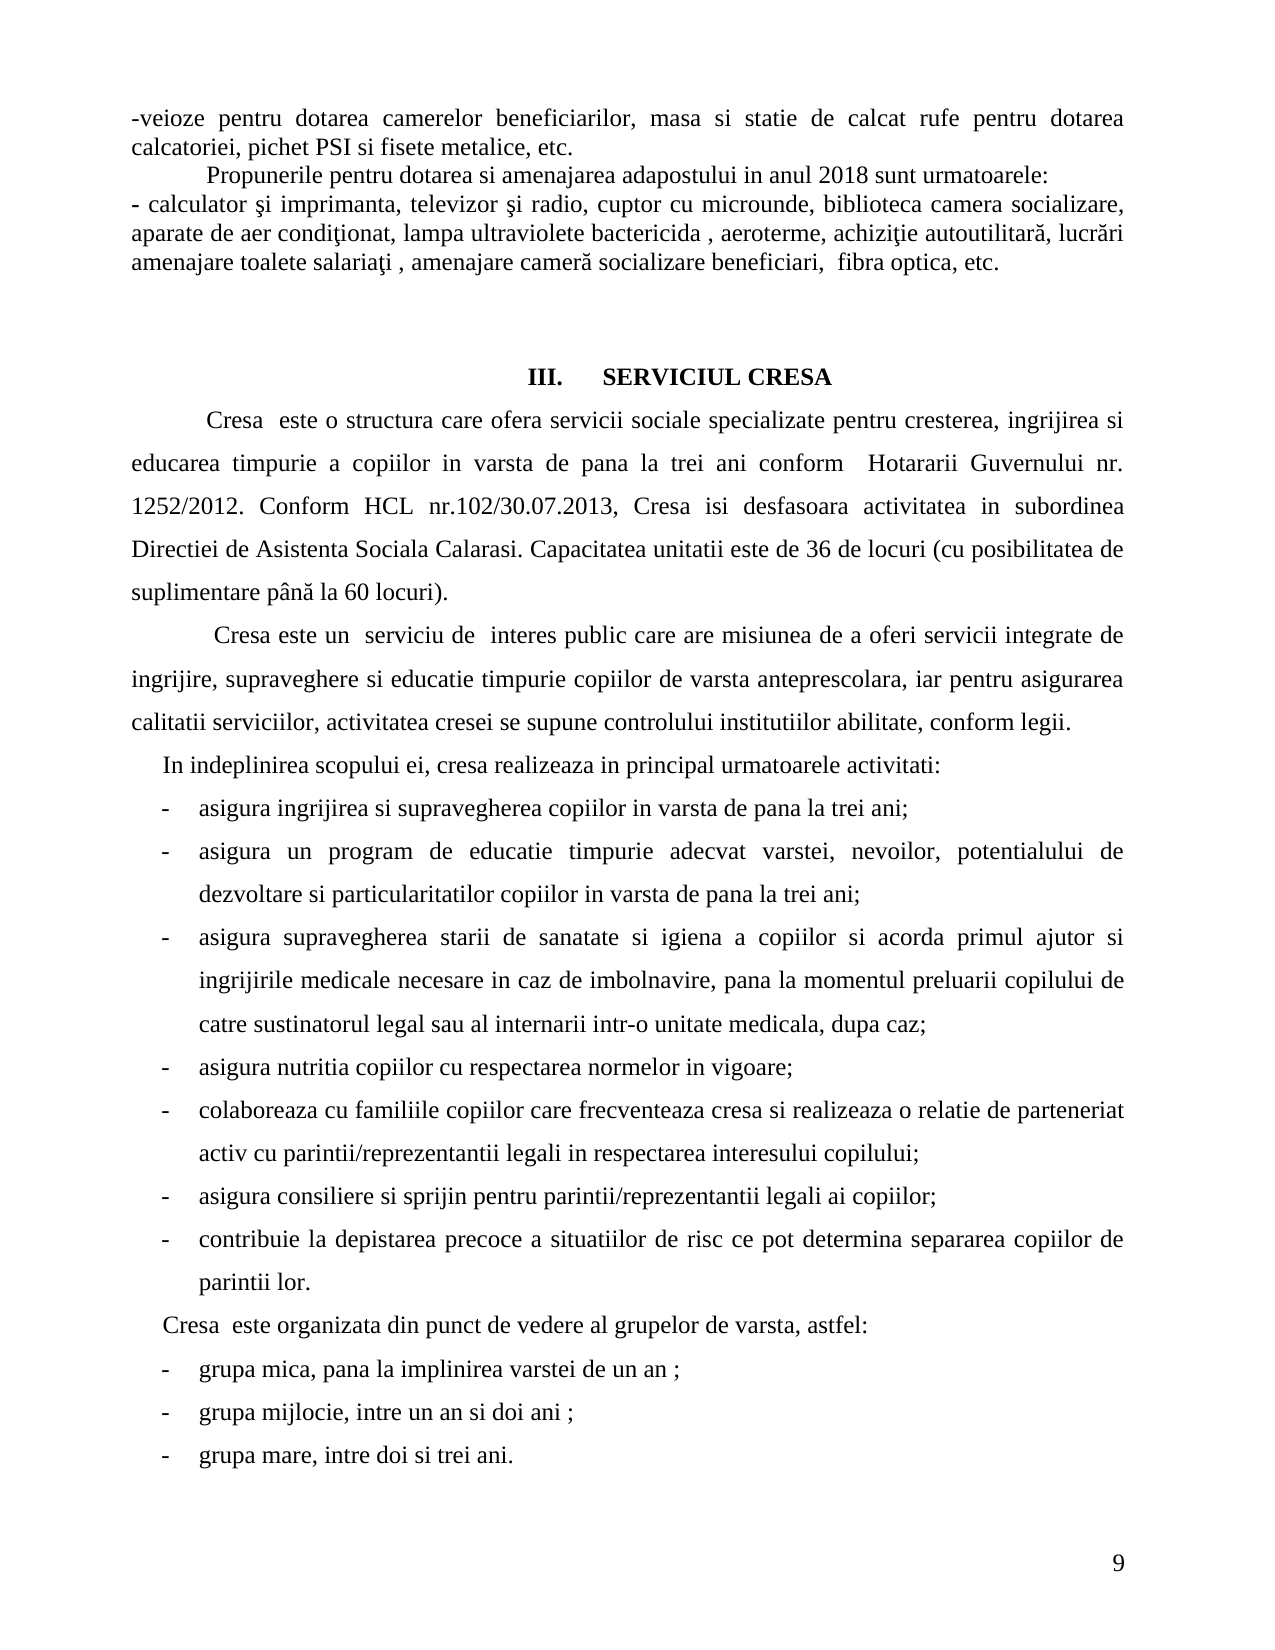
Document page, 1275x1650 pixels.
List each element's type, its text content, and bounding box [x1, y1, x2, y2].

list contribuie la depistarea precoce a situatiilor de risc ce pot determina separarea copiilor de parintii lor. [161, 1224, 1125, 1296]
list asigura supravegherea starii de sanatate si igiena a copiilor si acorda primul ajutor si ingrijirile medicale necesare in caz de imbolnavire, pana la momentul preluarii copilului de catre sustinatorul legal sau al internarii intr-o unitate medicala, dupa caz; [161, 922, 1125, 1037]
list asigura consiliere si sprijin pentru parintii/reprezentantii legali ai copiilor; [161, 1181, 1125, 1210]
list grupa mare, intre doi si trei ani. [161, 1440, 1125, 1469]
list asigura nutritia copiilor cu respectarea normelor in vigoare; [161, 1052, 1125, 1081]
list SERVICIUL CRESA [234, 362, 1125, 391]
list grupa mijlocie, intre un an si doi ani ; [161, 1397, 1125, 1426]
list asigura un program de educatie timpurie adecvat varstei, nevoilor, potentialului de dezvoltare si particularitatilor copiilor in varsta de pana la trei ani; [161, 836, 1125, 908]
list grupa mica, pana la implinirea varstei de un an ; [161, 1354, 1125, 1382]
text Cresa este o structura care ofera servicii sociale specializate pentru cresterea, ingrijirea si educarea timpurie a copiilor in varsta de pana la trei ani conform Hotararii Guvernului nr. 1252/2012. Conform HCL nr.102/30.07.2013, Cresa isi desfasoara activitatea in subordinea Directiei de Asistenta Sociala Calarasi. Capacitatea unitatii este de 36 de locuri (cu posibilitatea de suplimentare până la 60 locuri). [131, 405, 1125, 606]
text -veioze pentru dotarea camerelor beneficiarilor, masa si statie de calcat rufe pentru dotarea calcatoriei, pichet PSI si fisete metalice, etc. [131, 103, 1125, 161]
text Propunerile pentru dotarea si amenajarea adapostului in anul 2018 sunt urmatoarele: [131, 161, 1125, 189]
text Cresa este organizata din punct de vedere al grupelor de varsta, astfel: [131, 1311, 1125, 1339]
text - calculator şi imprimanta, televizor şi radio, cuptor cu microunde, biblioteca camera socializare, aparate de aer condiţionat, lampa ultraviolete bactericida , aeroterme, achiziţie autoutilitară, lucrări amenajare toalete salariaţi , amenajare cameră socializare beneficiari, fibra optica, etc. [131, 189, 1125, 276]
text In indeplinirea scopului ei, cresa realizeaza in principal urmatoarele activitati: [131, 750, 1125, 779]
list colaboreaza cu familiile copiilor care frecventeaza cresa si realizeaza o relatie de parteneriat activ cu parintii/reprezentantii legali in respectarea interesului copilului; [161, 1095, 1125, 1167]
list asigura ingrijirea si supravegherea copiilor in varsta de pana la trei ani; [161, 793, 1125, 822]
text Cresa este un serviciu de interes public care are misiunea de a oferi servicii integrate de ingrijire, supraveghere si educatie timpurie copiilor de varsta anteprescolara, iar pentru asigurarea calitatii serviciilor, activitatea cresei se supune controlului institutiilor abilitate, conform legii. [131, 621, 1125, 736]
